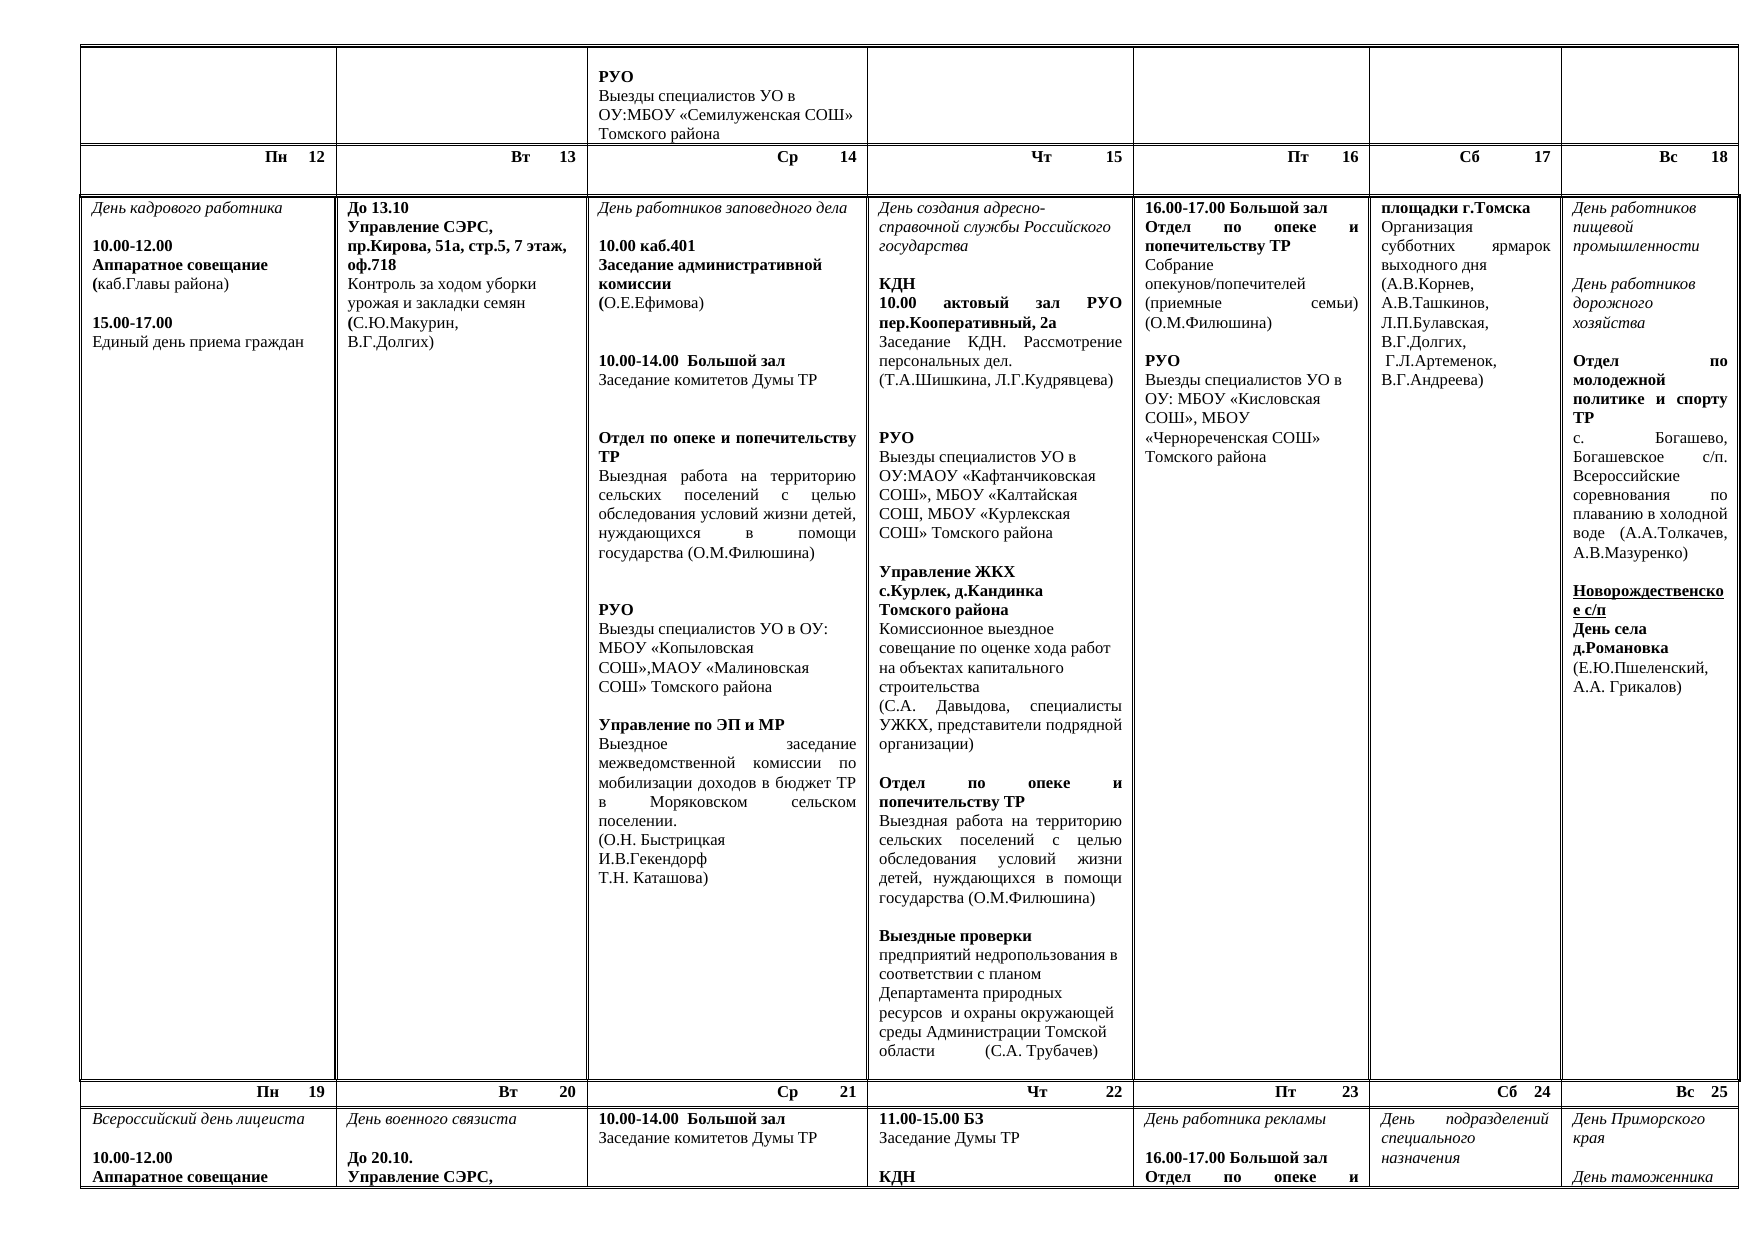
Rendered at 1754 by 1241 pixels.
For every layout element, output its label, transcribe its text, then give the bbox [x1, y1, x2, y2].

table_cell Пн 19 [81, 1082, 336, 1106]
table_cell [1134, 48, 1369, 143]
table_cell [1134, 1109, 1369, 1186]
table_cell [1370, 1109, 1561, 1186]
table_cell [81, 48, 336, 143]
table_cell Вт 13 [337, 146, 587, 194]
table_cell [868, 48, 1133, 143]
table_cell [868, 1109, 1133, 1186]
table_cell День работников заповедного дела 10.00 каб.401 Заседание административной комиссии (О.Е.Ефимова) 10.00-14.00 Большой зал Заседание комитетов Думы ТР Отдел по опеке и попечительству ТР Выездная работа на территорию сельских поселений с целью обследования условий жизни детей, нуждающихся в помощи государства (О.М.Филюшина) РУО Выезды специалистов УО в ОУ: МБОУ «Копыловская СОШ»,МАОУ «Малиновская СОШ» Томского района Управление по ЭП и МР Выездное заседание межведомственной комиссии по мобилизации доходов в бюджет ТР в Моряковском сельском поселении. (О.Н. Быстрицкая И.В.Гекендорф Т.Н. Каташова) [589, 198, 866, 1079]
table_cell Вс 25 [1562, 1082, 1738, 1106]
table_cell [337, 48, 587, 143]
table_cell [1562, 1109, 1738, 1186]
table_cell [81, 1109, 336, 1186]
table_cell Пн 12 [81, 146, 336, 194]
table_cell Ср 21 [588, 1082, 867, 1106]
table_cell Ср 14 [588, 146, 867, 194]
table_cell День создания адресно-справочной службы Российского государства КДН 10.00 актовый зал РУО пер.Кооперативный, 2а Заседание КДН. Рассмотрение персональных дел. (Т.А.Шишкина, Л.Г.Кудрявцева) РУО Выезды специалистов УО в ОУ:МАОУ «Кафтанчиковская СОШ», МБОУ «Калтайская СОШ, МБОУ «Курлекская СОШ» Томского района Управление ЖКХ с.Курлек, д.Кандинка Томского района Комиссионное выездное совещание по оценке хода работ на объектах капитального строительства (С.А. Давыдова, специалисты УЖКХ, представители подрядной организации) Отдел по опеке и попечительству ТР Выездная работа на территорию сельских поселений с целью обследования условий жизни детей, нуждающихся в помощи государства (О.М.Филюшина) Выездные проверки предприятий недропользования в соответствии с планом Департамента природных ресурсов и охраны окружающей среды Администрации Томской области (С.А. Трубачев) [869, 198, 1132, 1079]
table_cell Пт 23 [1134, 1082, 1369, 1106]
table_cell Чт 22 [868, 1082, 1133, 1106]
table_cell До 13.10 Управление СЭРС, пр.Кирова, 51а, стр.5, 7 этаж, оф.718 Контроль за ходом уборки урожая и закладки семян (С.Ю.Макурин, В.Г.Долгих) [338, 198, 586, 1079]
table_cell Чт 15 [868, 146, 1133, 194]
table_cell площадки г.Томска Организация субботних ярмарок выходного дня (А.В.Корнев, А.В.Ташкинов, Л.П.Булавская, В.Г.Долгих, Г.Л.Артеменок, В.Г.Андреева) [1371, 198, 1560, 1079]
table_cell День кадрового работника 10.00-12.00 Аппаратное совещание (каб.Главы района) 15.00-17.00 Единый день приема граждан [82, 198, 334, 1079]
table_cell Вт 20 [337, 1082, 587, 1106]
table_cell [1562, 48, 1738, 143]
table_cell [588, 1109, 867, 1186]
table_cell Сб 24 [1370, 1082, 1561, 1106]
table_cell Пт 16 [1134, 146, 1369, 194]
table_cell Вс 18 [1562, 146, 1738, 194]
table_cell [337, 1109, 587, 1186]
table_cell День работников пищевой промышленности День работников дорожного хозяйства Отдел по молодежной политике и спорту ТР с. Богашево, Богашевское с/п. Всероссийские соревнования по плаванию в холодной воде (А.А.Толкачев, А.В.Мазуренко) Новорождественское с/п День села д.Романовка (Е.Ю.Пшеленский, А.А. Грикалов) [1563, 198, 1737, 1079]
table_cell Сб 17 [1370, 146, 1561, 194]
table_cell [1370, 48, 1561, 143]
table_cell 16.00-17.00 Большой зал Отдел по опеке и попечительству ТР Собрание опекунов/попечителей (приемные семьи) (О.М.Филюшина) РУО Выезды специалистов УО в ОУ: МБОУ «Кисловская СОШ», МБОУ «Чернореченская СОШ» Томского района [1135, 198, 1368, 1079]
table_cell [588, 48, 867, 143]
